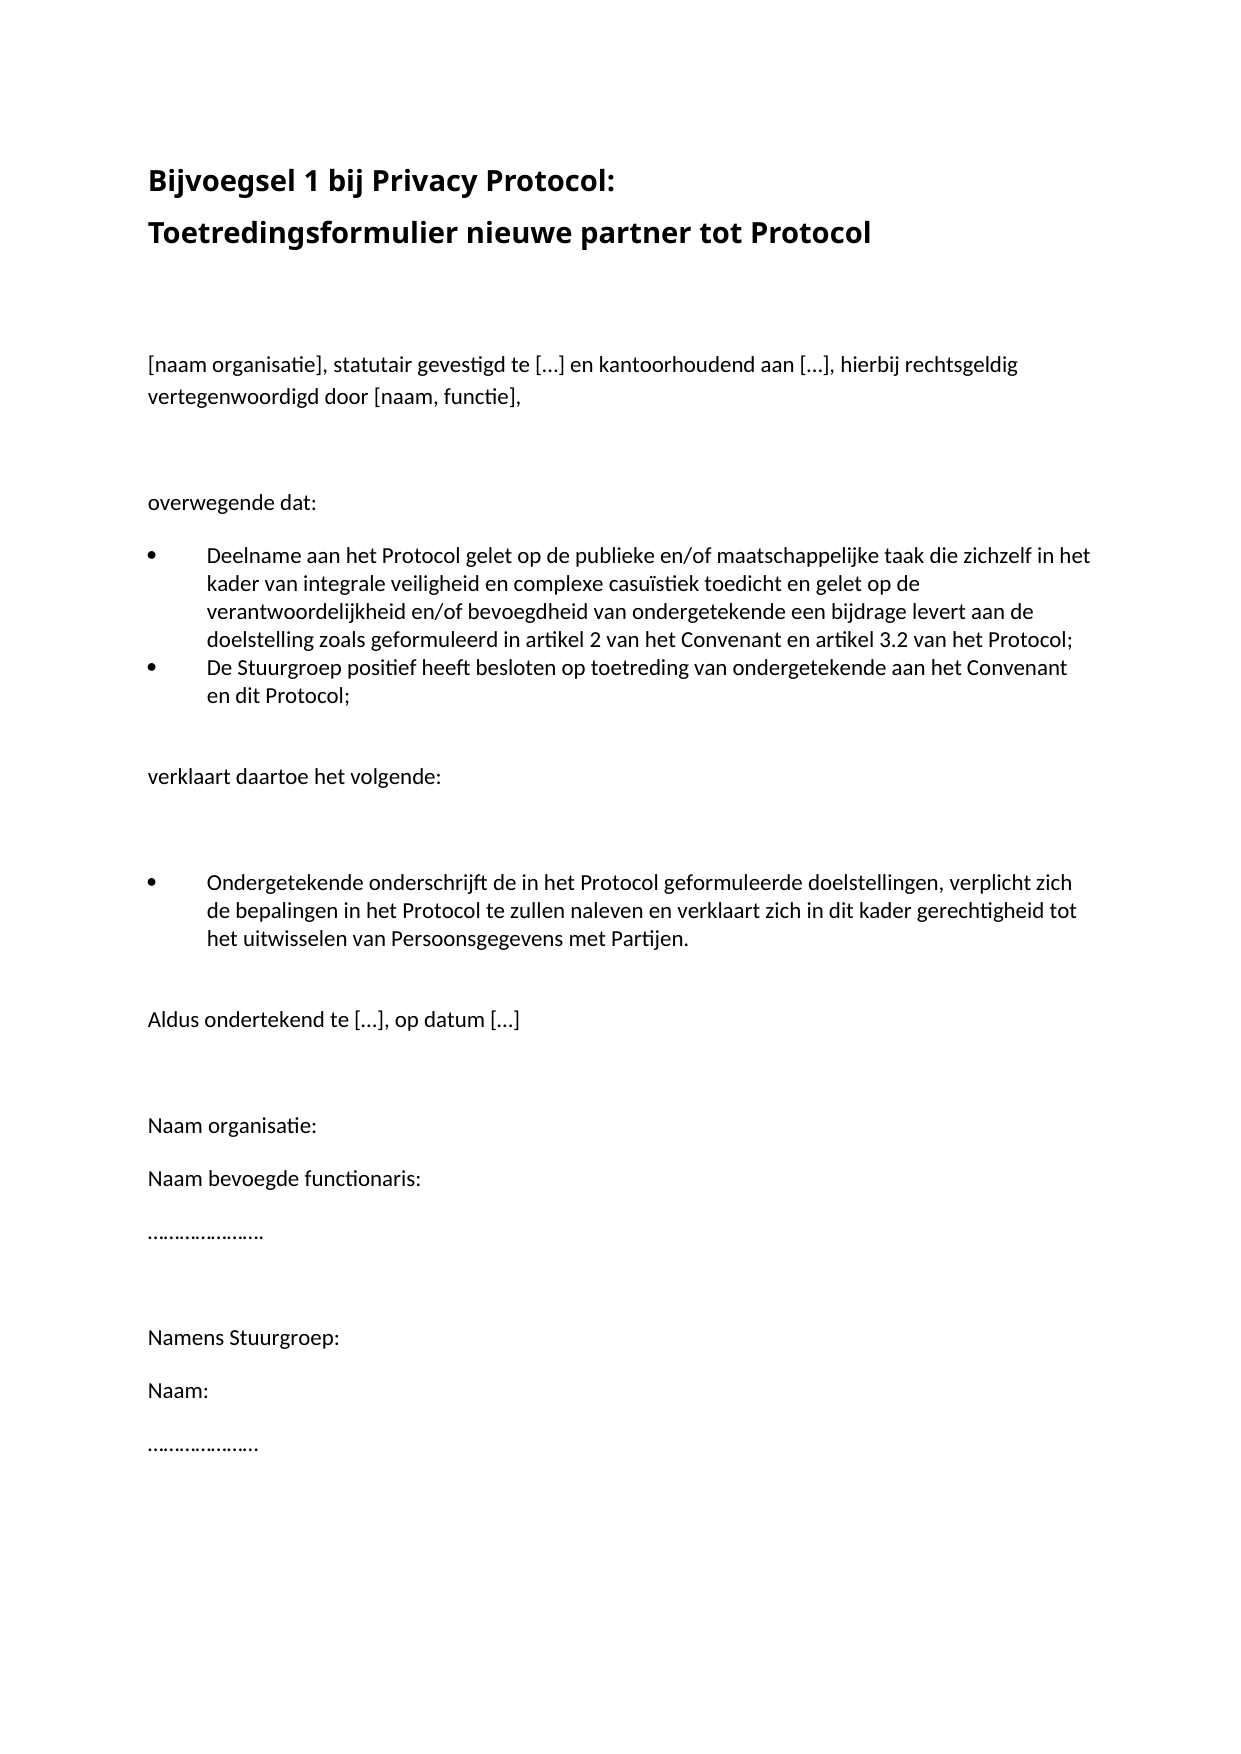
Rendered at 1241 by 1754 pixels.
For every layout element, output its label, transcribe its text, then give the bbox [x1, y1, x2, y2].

list De Stuurgroep positief heeft besloten op toetreding van ondergetekende aan het Convenant en dit Protocol; [148, 653, 1093, 709]
text Naam: [148, 1376, 1093, 1404]
subtitle Bijvoegsel 1 bij Privacy Protocol: [148, 160, 1093, 200]
text ………………… [148, 1429, 1093, 1457]
list Ondergetekende onderschrijft de in het Protocol geformuleerde doelstellingen, verplicht zich de bepalingen in het Protocol te zullen naleven en verklaart zich in dit kader gerechtigheid tot het uitwisselen van Persoonsgegevens met Partijen. [148, 868, 1093, 952]
text Namens Stuurgroep: [148, 1323, 1093, 1351]
list Deelname aan het Protocol gelet op de publieke en/of maatschappelijke taak die zichzelf in het kader van integrale veiligheid en complexe casuïstiek toedicht en gelet op de verantwoordelijkheid en/of bevoegdheid van ondergetekende een bijdrage levert aan de doelstelling zoals geformuleerd in artikel 2 van het Convenant en artikel 3.2 van het Protocol; [148, 541, 1093, 653]
subtitle Toetredingsformulier nieuwe partner tot Protocol [148, 212, 1093, 252]
text verklaart daartoe het volgende: [148, 762, 1093, 790]
text [naam organisatie], statutair gevestigd te […] en kantoorhoudend aan […], hierbij rechtsgeldig vertegenwoordigd door [naam, functie], [148, 317, 1093, 410]
text overwegende dat: [148, 488, 1093, 516]
text Naam organisatie: [148, 1111, 1093, 1139]
text Naam bevoegde functionaris: [148, 1164, 1093, 1192]
text …………………. [148, 1217, 1093, 1245]
text Aldus ondertekend te […], op datum […] [148, 1005, 1093, 1033]
